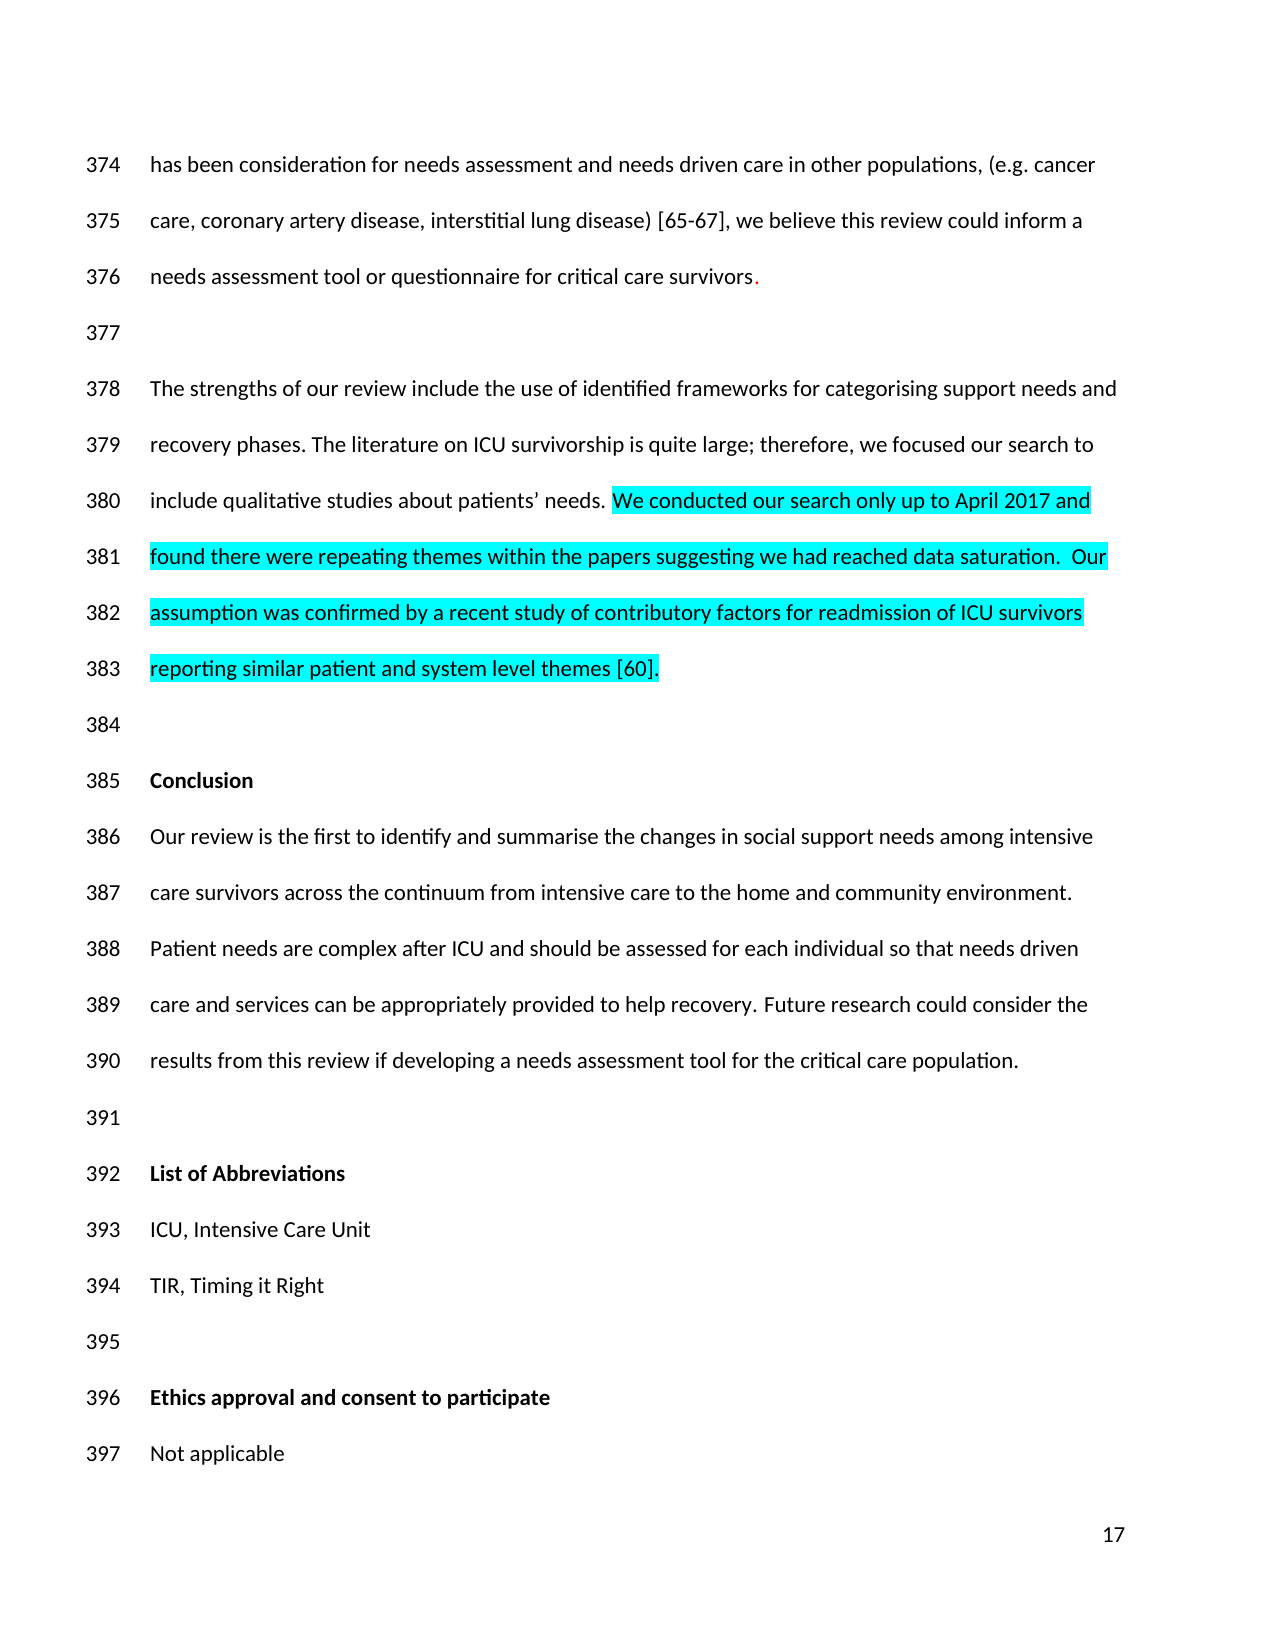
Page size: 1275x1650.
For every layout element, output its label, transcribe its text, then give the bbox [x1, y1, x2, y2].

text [150, 150, 1125, 290]
text The strengths of our review include the use of identified frameworks for categorising support needs and recovery phases. The literature on ICU survivorship is quite large; therefore, we focused our search to include qualitative studies about patients’ needs. We conducted our search only up to April 2017 and found there were repeating themes within the papers suggesting we had reached data saturation. Our assumption was confirmed by a recent study of contributory factors for readmission of ICU survivors reporting similar patient and system level themes [60]. [150, 374, 1125, 682]
text Ethics approval and consent to participate [150, 1383, 1125, 1411]
text ICU, Intensive Care Unit [150, 1215, 1125, 1243]
text List of Abbreviations [150, 1159, 1125, 1187]
text Conclusion [150, 766, 1125, 794]
text Not applicable [150, 1439, 1125, 1467]
text TIR, Timing it Right [150, 1271, 1125, 1299]
text Our review is the first to identify and summarise the changes in social support needs among intensive care survivors across the continuum from intensive care to the home and community environment. Patient needs are complex after ICU and should be assessed for each individual so that needs driven care and services can be appropriately provided to help recovery. Future research could consider the results from this review if developing a needs assessment tool for the critical care population. [150, 822, 1125, 1075]
